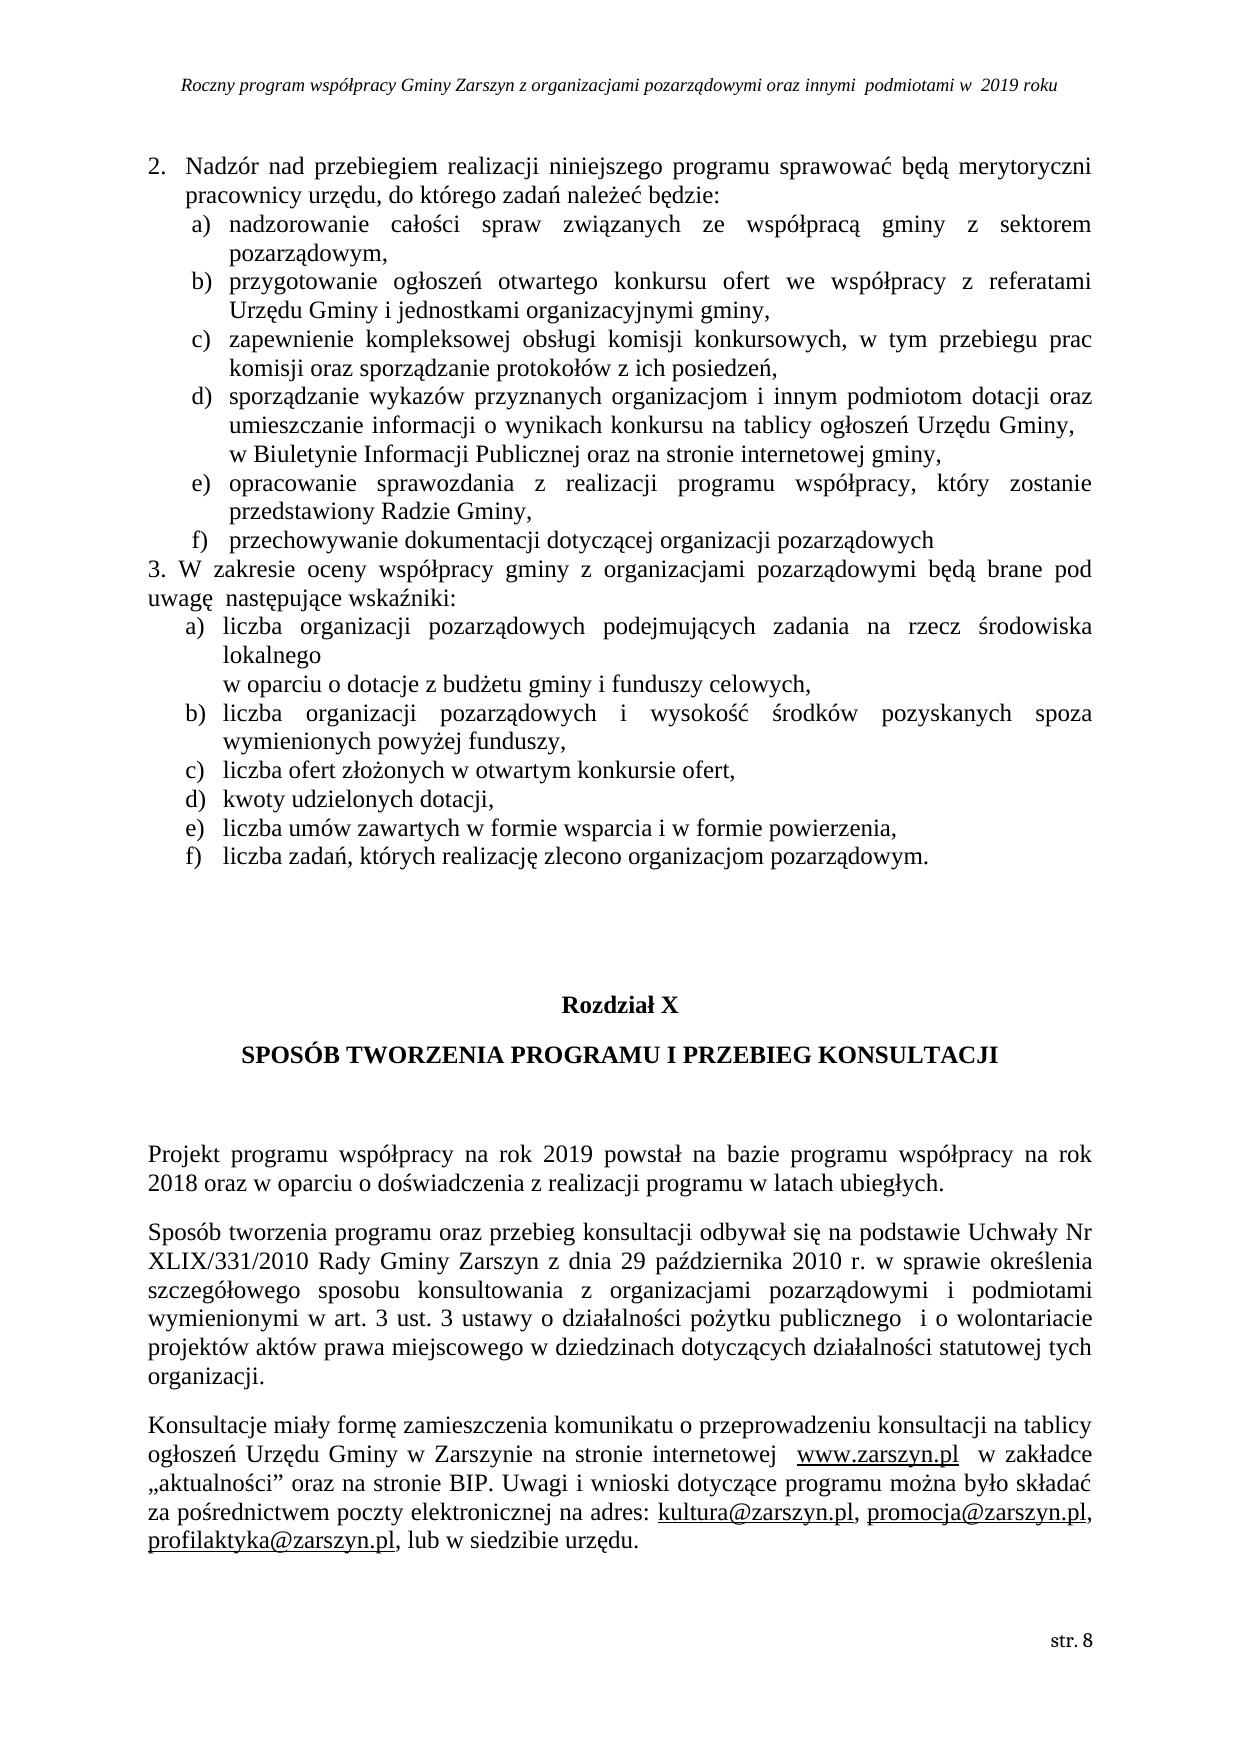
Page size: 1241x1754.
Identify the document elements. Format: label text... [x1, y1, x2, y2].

text Konsultacje miały formę zamieszczenia komunikatu o przeprowadzeniu konsultacji na tablicy ogłoszeń Urzędu Gminy w Zarszynie na stronie internetowej www.zarszyn.pl w zakładce „aktualności” oraz na stronie BIP. Uwagi i wnioski dotyczące programu można było składać za pośrednictwem poczty elektronicznej na adres: kultura@zarszyn.pl, promocja@zarszyn.pl, profilaktyka@zarszyn.pl, lub w siedzibie urzędu. [148, 1411, 1093, 1554]
list liczba organizacji pozarządowych podejmujących zadania na rzecz środowiska lokalnego w oparciu o dotacje z budżetu gminy i funduszy celowych, [185, 611, 1093, 698]
list liczba zadań, których realizację zlecono organizacjom pozarządowym. [185, 841, 1093, 870]
list przygotowanie ogłoszeń otwartego konkursu ofert we współpracy z referatami Urzędu Gminy i jednostkami organizacyjnymi gminy, [191, 266, 1093, 324]
list zapewnienie kompleksowej obsługi komisji konkursowych, w tym przebiegu prac komisji oraz sporządzanie protokołów z ich posiedzeń, [191, 324, 1093, 381]
list liczba umów zawartych w formie wsparcia i w formie powierzenia, [185, 813, 1093, 841]
text Projekt programu współpracy na rok 2019 powstał na bazie programu współpracy na rok 2018 oraz w oparciu o doświadczenia z realizacji programu w latach ubiegłych. [148, 1139, 1093, 1196]
text SPOSÓB TWORZENIA PROGRAMU I PRZEBIEG KONSULTACJI [148, 1040, 1093, 1068]
text 3. W zakresie oceny współpracy gminy z organizacjami pozarządowymi będą brane pod uwagę następujące wskaźniki: [148, 554, 1093, 611]
list liczba organizacji pozarządowych i wysokość środków pozyskanych spoza wymienionych powyżej funduszy, [185, 698, 1093, 755]
text Sposób tworzenia programu oraz przebieg konsultacji odbywał się na podstawie Uchwały Nr XLIX/331/2010 Rady Gminy Zarszyn z dnia 29 października 2010 r. w sprawie określenia szczegółowego sposobu konsultowania z organizacjami pozarządowymi i podmiotami wymienionymi w art. 3 ust. 3 ustawy o działalności pożytku publicznego i o wolontariacie projektów aktów prawa miejscowego w dziedzinach dotyczących działalności statutowej tych organizacji. [148, 1217, 1093, 1390]
list przechowywanie dokumentacji dotyczącej organizacji pozarządowych [191, 525, 1093, 554]
text Rozdział X [148, 990, 1093, 1019]
list kwoty udzielonych dotacji, [185, 784, 1093, 813]
list nadzorowanie całości spraw związanych ze współpracą gminy z sektorem pozarządowym, [191, 209, 1093, 266]
list sporządzanie wykazów przyznanych organizacjom i innym podmiotom dotacji oraz umieszczanie informacji o wynikach konkursu na tablicy ogłoszeń Urzędu Gminy, w Biuletynie Informacji Publicznej oraz na stronie internetowej gminy, [191, 381, 1093, 468]
list Nadzór nad przebiegiem realizacji niniejszego programu sprawować będą merytoryczni pracownicy urzędu, do którego zadań należeć będzie: [148, 151, 1093, 209]
list opracowanie sprawozdania z realizacji programu współpracy, który zostanie przedstawiony Radzie Gminy, [191, 468, 1093, 525]
list liczba ofert złożonych w otwartym konkursie ofert, [185, 755, 1093, 784]
